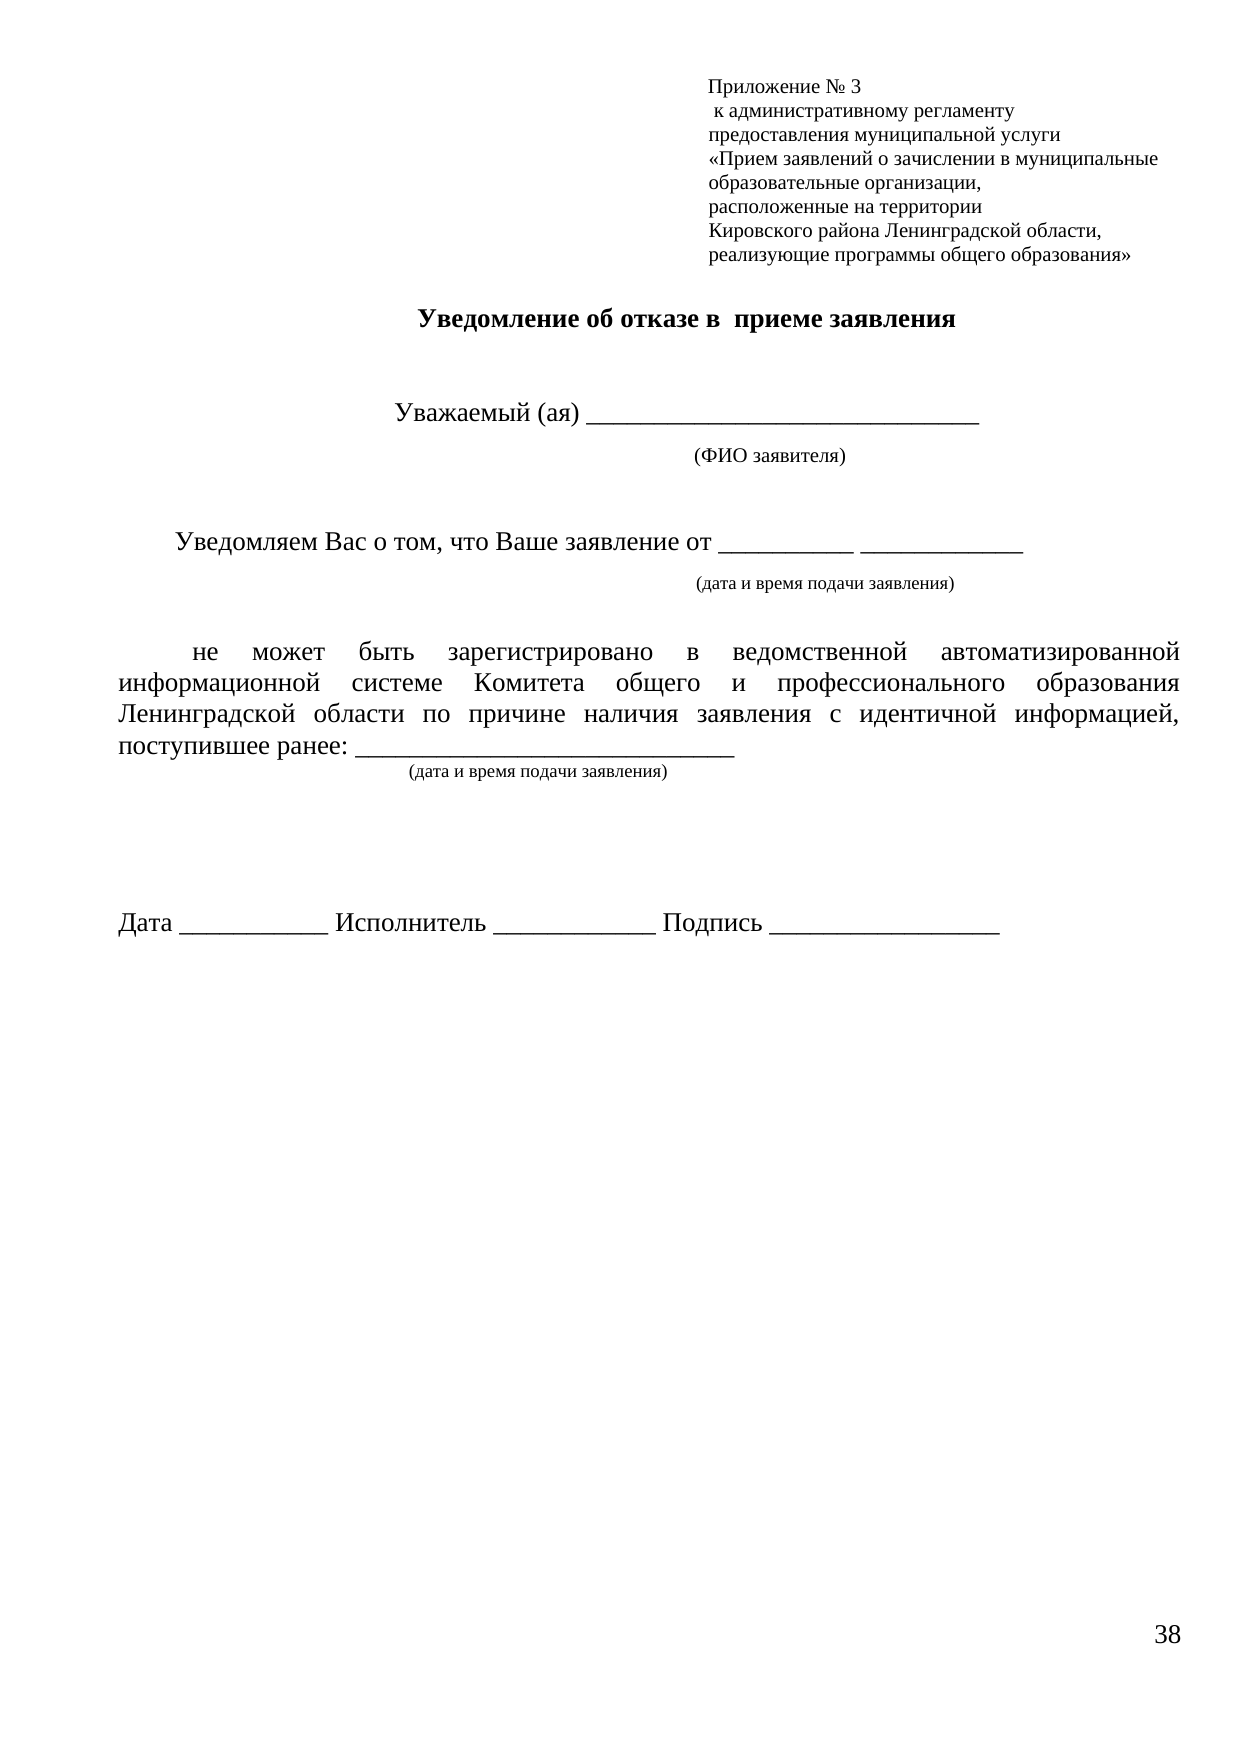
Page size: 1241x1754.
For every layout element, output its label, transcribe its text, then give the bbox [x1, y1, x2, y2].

text предоставления муниципальной услуги [634, 122, 1181, 146]
text не может быть зарегистрировано в ведомственной автоматизированной информационной системе Комитета общего и профессионального образования Ленинградской области по причине наличия заявления с идентичной информацией, поступившее ранее: ____________________________ [118, 635, 1181, 760]
text Уважаемый (ая) _____________________________ [118, 396, 1181, 427]
text «Прием заявлений о зачислении в муниципальные [634, 146, 1181, 170]
text реализующие программы общего образования» [634, 242, 1181, 266]
text Дата ___________ Исполнитель ____________ Подпись _________________ [118, 906, 1181, 937]
text (дата и время подачи заявления) [118, 760, 1181, 781]
text (ФИО заявителя) [118, 442, 1181, 467]
text Уведомляем Вас о том, что Ваше заявление от __________ ____________ [118, 525, 1181, 556]
text (дата и время подачи заявления) [518, 572, 1181, 593]
text к административному регламенту [634, 98, 1181, 122]
text Уведомление об отказе в приеме заявления [118, 302, 1181, 334]
text расположенные на территории [634, 194, 1181, 218]
text образовательные организации, [634, 170, 1181, 194]
text Кировского района Ленинградской области, [634, 218, 1181, 242]
text Приложение № 3 [118, 74, 1181, 98]
